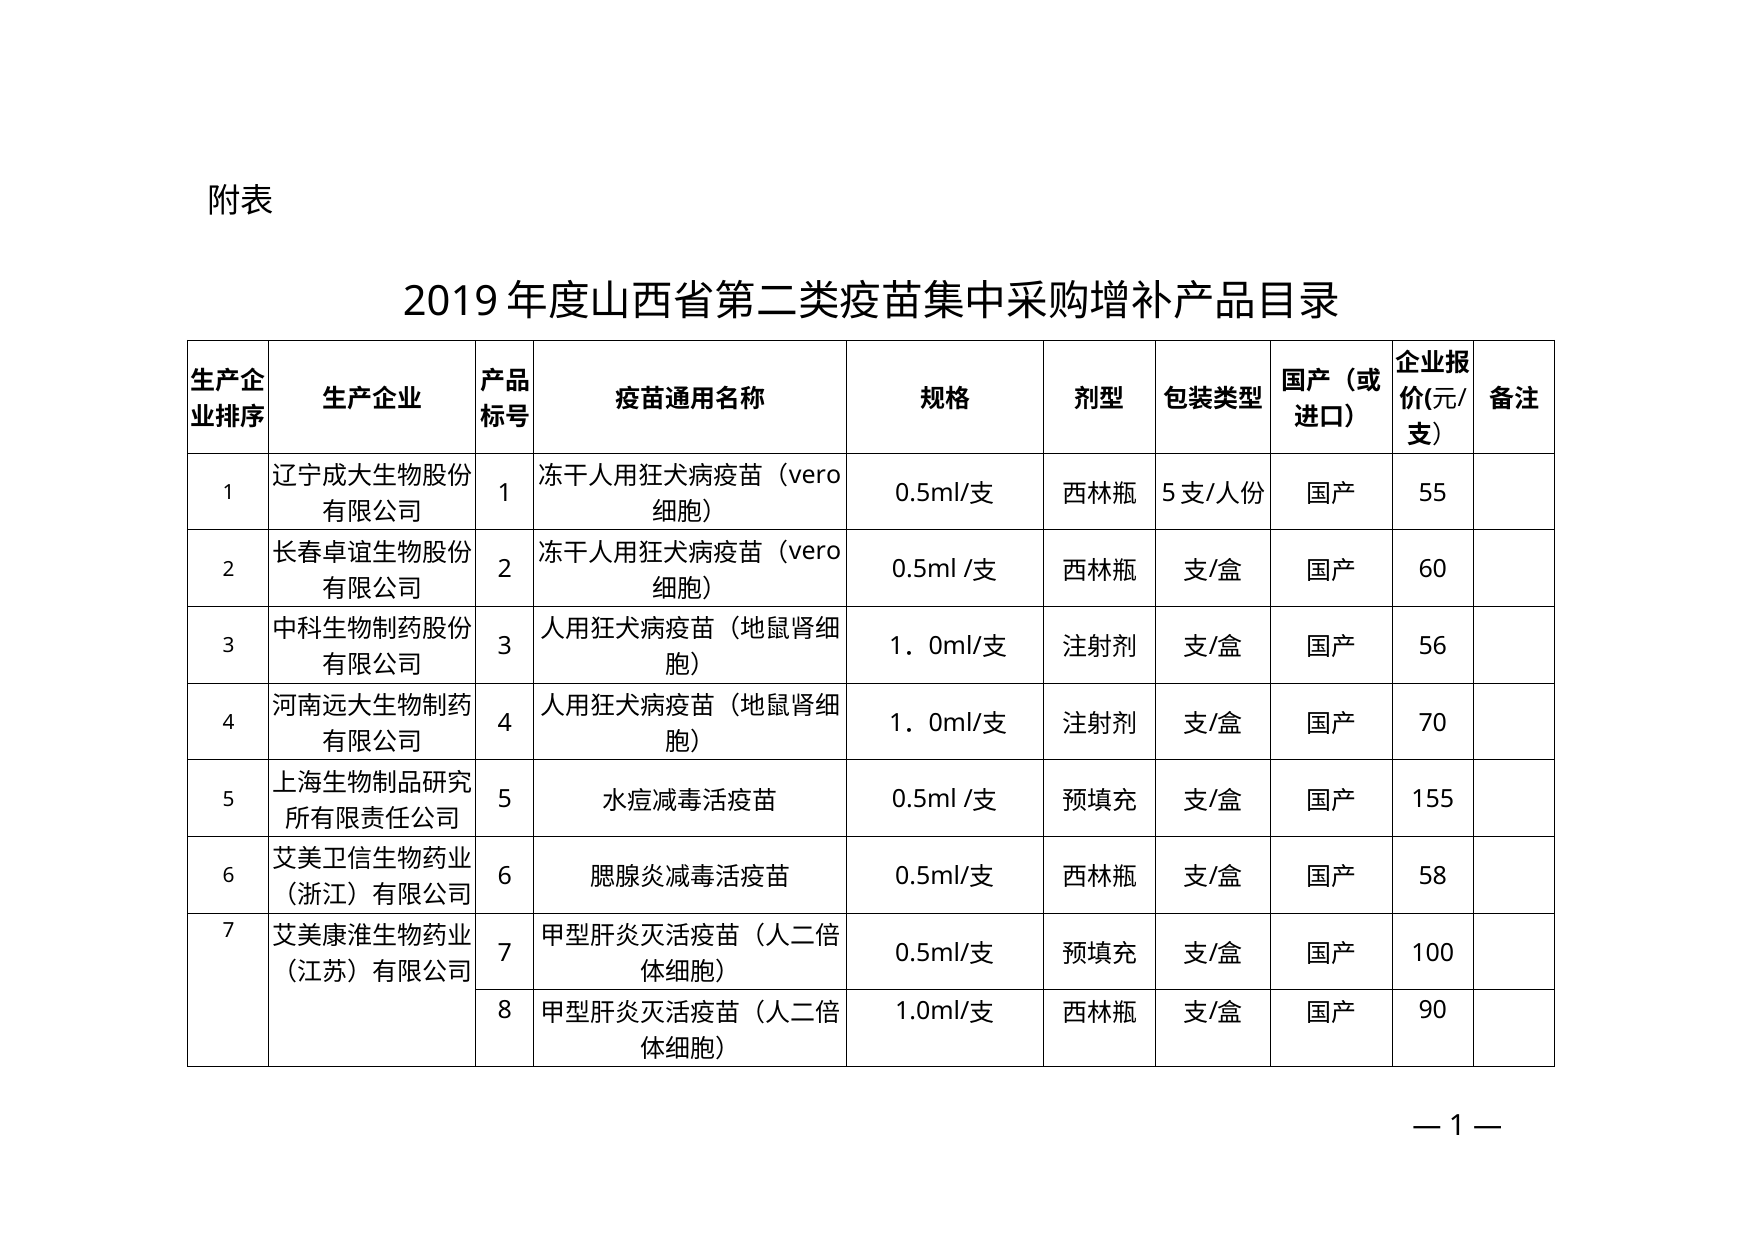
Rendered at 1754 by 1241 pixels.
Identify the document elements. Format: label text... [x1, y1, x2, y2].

table_cell 5 [476, 760, 533, 836]
table_cell 支/盒 [1156, 990, 1270, 1066]
table_cell 支/盒 [1156, 760, 1270, 836]
table_cell 4 [188, 684, 268, 759]
table_cell 1．0ml/支 [847, 684, 1043, 759]
table_cell 4 [476, 684, 533, 759]
table_cell 国产 [1271, 990, 1392, 1066]
table_cell 人用狂犬病疫苗（地鼠肾细胞） [534, 607, 846, 683]
table_cell 支/盒 [1156, 837, 1270, 913]
table_cell 国产 [1271, 454, 1392, 529]
table_cell [1474, 684, 1554, 759]
table_cell 6 [476, 837, 533, 913]
table_cell 腮腺炎减毒活疫苗 [534, 837, 846, 913]
table_cell [1474, 454, 1554, 529]
table_cell 西林瓶 [1044, 990, 1155, 1066]
table_cell 6 [188, 837, 268, 913]
table_cell 2 [476, 530, 533, 606]
table_cell 辽宁成大生物股份有限公司 [269, 454, 475, 529]
table_header 国产（或进口） [1271, 341, 1392, 453]
table_header 备注 [1474, 341, 1554, 453]
table_cell 预填充 [1044, 760, 1155, 836]
table_cell 8 [476, 990, 533, 1066]
table_cell 水痘减毒活疫苗 [534, 760, 846, 836]
table_cell 冻干人用狂犬病疫苗（vero细胞） [534, 454, 846, 529]
table_cell 冻干人用狂犬病疫苗（vero细胞） [534, 530, 846, 606]
table_cell 西林瓶 [1044, 837, 1155, 913]
table_cell 1 [188, 454, 268, 529]
table_cell 1.0ml/支 [847, 990, 1043, 1066]
table_cell 注射剂 [1044, 607, 1155, 683]
table_header 包装类型 [1156, 341, 1270, 453]
table_cell 国产 [1271, 530, 1392, 606]
table_cell 56 [1393, 607, 1473, 683]
table_cell 国产 [1271, 760, 1392, 836]
table_cell [1474, 607, 1554, 683]
table_header 剂型 [1044, 341, 1155, 453]
table_header 生产企业 [269, 341, 475, 453]
table_cell 5支/人份 [1156, 454, 1270, 529]
table_cell 1 [476, 454, 533, 529]
table_cell [1474, 530, 1554, 606]
table_cell 国产 [1271, 914, 1392, 989]
table_cell 中科生物制药股份有限公司 [269, 607, 475, 683]
table_cell 3 [188, 607, 268, 683]
table_cell 支/盒 [1156, 684, 1270, 759]
table_cell 3 [476, 607, 533, 683]
table_cell 国产 [1271, 684, 1392, 759]
table_cell [1474, 837, 1554, 913]
table_cell 7 [188, 914, 268, 1066]
table_cell 100 [1393, 914, 1473, 989]
table_cell 支/盒 [1156, 530, 1270, 606]
text 2019年度山西省第二类疫苗集中采购增补产品目录 [207, 267, 1535, 328]
table_cell 0.5ml/支 [847, 454, 1043, 529]
table_cell 1．0ml/支 [847, 607, 1043, 683]
table_cell 0.5ml /支 [847, 530, 1043, 606]
table_cell 60 [1393, 530, 1473, 606]
table_cell 长春卓谊生物股份有限公司 [269, 530, 475, 606]
table_header 企业报价(元/支） [1393, 341, 1473, 453]
table_cell 0.5ml/支 [847, 837, 1043, 913]
table_cell 90 [1393, 990, 1473, 1066]
table_cell 上海生物制品研究所有限责任公司 [269, 760, 475, 836]
table_cell 5 [188, 760, 268, 836]
table_cell 甲型肝炎灭活疫苗（人二倍体细胞） [534, 914, 846, 989]
table_cell 西林瓶 [1044, 530, 1155, 606]
table_cell 7 [476, 914, 533, 989]
table_cell 0.5ml/支 [847, 914, 1043, 989]
table_cell 支/盒 [1156, 607, 1270, 683]
table_header 规格 [847, 341, 1043, 453]
table_cell 0.5ml /支 [847, 760, 1043, 836]
table_cell 预填充 [1044, 914, 1155, 989]
table_cell 人用狂犬病疫苗（地鼠肾细胞） [534, 684, 846, 759]
table_cell 2 [188, 530, 268, 606]
table_cell [1474, 914, 1554, 989]
table_cell [1474, 990, 1554, 1066]
table_header 产品标号 [476, 341, 533, 453]
table_cell 河南远大生物制药有限公司 [269, 684, 475, 759]
table_cell 甲型肝炎灭活疫苗（人二倍体细胞） [534, 990, 846, 1066]
table_cell 国产 [1271, 837, 1392, 913]
table_cell 70 [1393, 684, 1473, 759]
table_header 疫苗通用名称 [534, 341, 846, 453]
table_cell [1474, 760, 1554, 836]
table_cell 国产 [1271, 607, 1392, 683]
table_cell 注射剂 [1044, 684, 1155, 759]
table_cell 艾美康淮生物药业（江苏）有限公司 [269, 914, 475, 1066]
table_cell 58 [1393, 837, 1473, 913]
table_cell 西林瓶 [1044, 454, 1155, 529]
table_cell 55 [1393, 454, 1473, 529]
table_cell 支/盒 [1156, 914, 1270, 989]
table_cell 艾美卫信生物药业（浙江）有限公司 [269, 837, 475, 913]
table_header 生产企业排序 [188, 341, 268, 453]
table_cell 155 [1393, 760, 1473, 836]
text 附表 [207, 174, 1535, 222]
